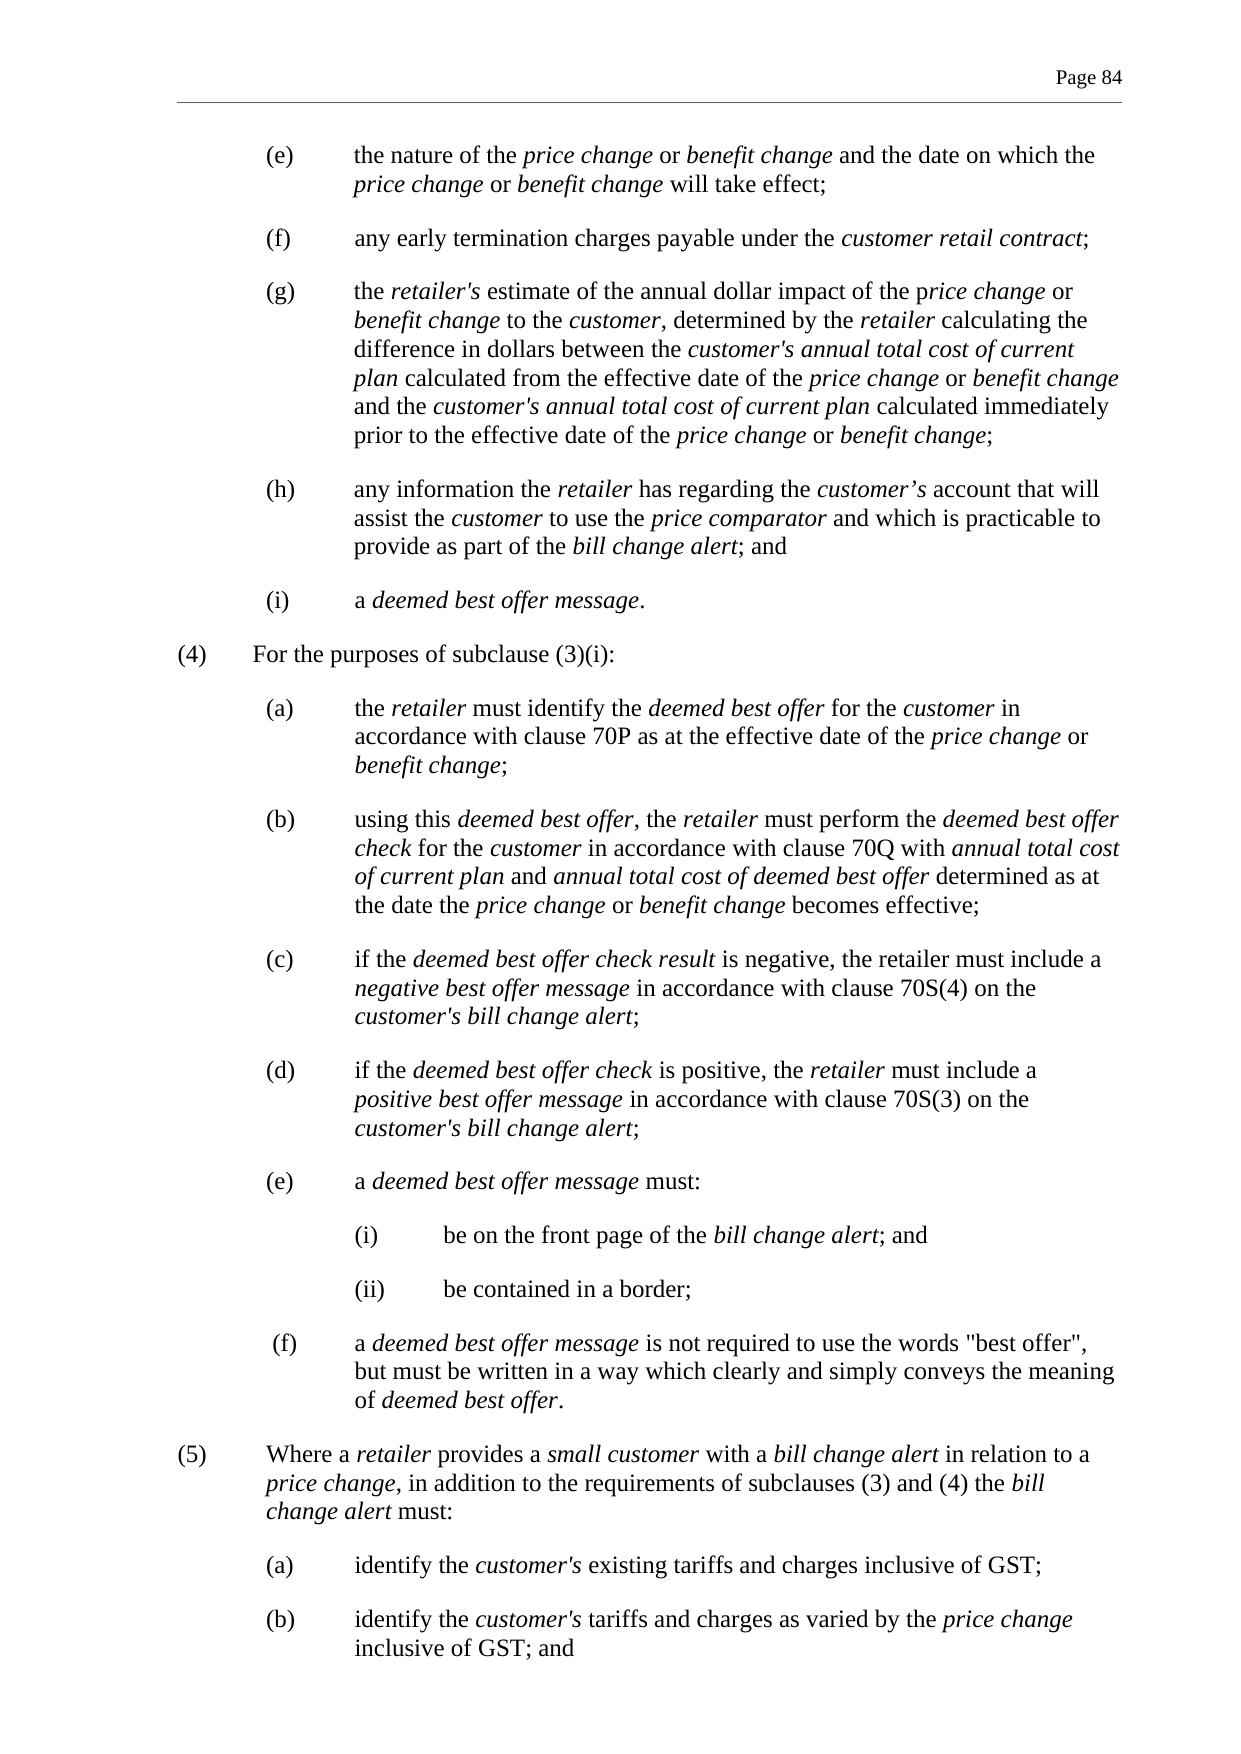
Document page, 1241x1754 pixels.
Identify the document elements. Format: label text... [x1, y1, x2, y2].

text (5) Where a retailer provides a small customer with a bill change alert in relation to a price change, in addition to the requirements of subclauses (3) and (4) the bill change alert must: [177, 1439, 1122, 1525]
text (d) if the deemed best offer check is positive, the retailer must include a positive best offer message in accordance with clause 70S(3) on the customer's bill change alert; [266, 1055, 1122, 1141]
text (h) any information the retailer has regarding the customer’s account that will assist the customer to use the price comparator and which is practicable to provide as part of the bill change alert; and [266, 474, 1122, 560]
text (i) a deemed best offer message. [266, 585, 1122, 614]
text (a) the retailer must identify the deemed best offer for the customer in accordance with clause 70P as at the effective date of the price change or benefit change; [266, 693, 1122, 779]
text (4) For the purposes of subclause (3)(i): [177, 639, 1122, 668]
text (b) using this deemed best offer, the retailer must perform the deemed best offer check for the customer in accordance with clause 70Q with annual total cost of current plan and annual total cost of deemed best offer determined as at the date the price change or benefit change becomes effective; [266, 804, 1122, 919]
text (f) any early termination charges payable under the customer retail contract; [266, 223, 1122, 251]
text (g) the retailer's estimate of the annual dollar impact of the price change or benefit change to the customer, determined by the retailer calculating the difference in dollars between the customer's annual total cost of current plan calculated from the effective date of the price change or benefit change and the customer's annual total cost of current plan calculated immediately prior to the effective date of the price change or benefit change; [266, 276, 1122, 449]
text (c) if the deemed best offer check result is negative, the retailer must include a negative best offer message in accordance with clause 70S(4) on the customer's bill change alert; [266, 944, 1122, 1030]
text (e) a deemed best offer message must: [266, 1166, 1122, 1195]
text (ii) be contained in a border; [266, 1274, 1122, 1303]
text (f) a deemed best offer message is not required to use the words "best offer", but must be written in a way which clearly and simply conveys the meaning of deemed best offer. [266, 1328, 1122, 1414]
text (e) the nature of the price change or benefit change and the date on which the price change or benefit change will take effect; [266, 140, 1122, 198]
text (a) identify the customer's existing tariffs and charges inclusive of GST; [266, 1550, 1122, 1579]
text (i) be on the front page of the bill change alert; and [354, 1220, 1122, 1249]
text (b) identify the customer's tariffs and charges as varied by the price change inclusive of GST; and [266, 1604, 1122, 1661]
